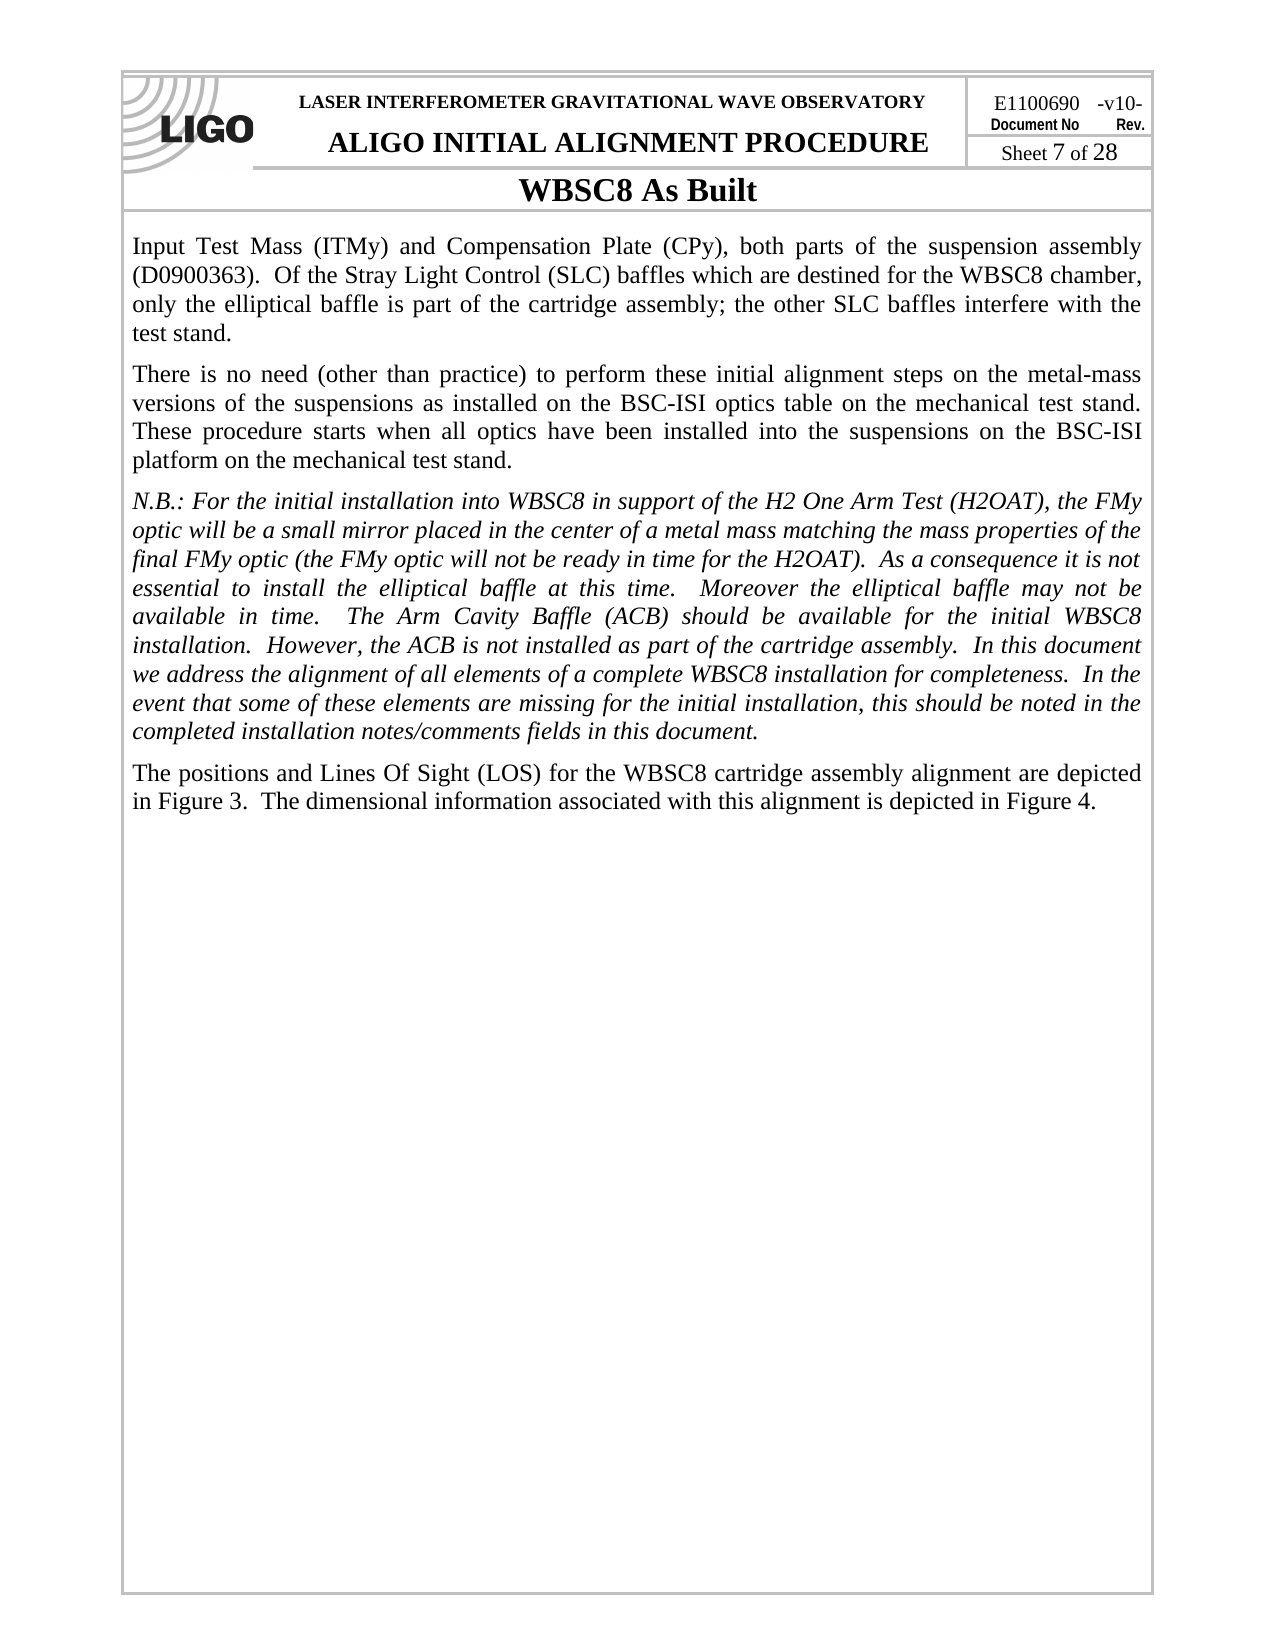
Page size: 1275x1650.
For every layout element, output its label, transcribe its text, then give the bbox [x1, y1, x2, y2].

text There is no need (other than practice) to perform these initial alignment steps on the metal-mass versions of the suspensions as installed on the BSC-ISI optics table on the mechanical test stand. These procedure starts when all optics have been installed into the suspensions on the BSC-ISI platform on the mechanical test stand. [132, 359, 1143, 474]
picture [123, 78, 254, 174]
text N.B.: For the initial installation into WBSC8 in support of the H2 One Arm Test (H2OAT), the FMy optic will be a small mirror placed in the center of a metal mass matching the mass properties of the final FMy optic (the FMy optic will not be ready in time for the H2OAT). As a consequence it is not essential to install the elliptical baffle at this time. Moreover the elliptical baffle may not be available in time. The Arm Cavity Baffle (ACB) should be available for the initial WBSC8 installation. However, the ACB is not installed as part of the cartridge assembly. In this document we address the alignment of all elements of a complete WBSC8 installation for completeness. In the event that some of these elements are missing for the initial installation, this should be noted in the completed installation notes/comments fields in this document. [132, 486, 1143, 745]
text The positions and Lines Of Sight (LOS) for the WBSC8 cartridge assembly alignment are depicted in Figure 3. The dimensional information associated with this alignment is depicted in Figure 4. [132, 758, 1143, 815]
